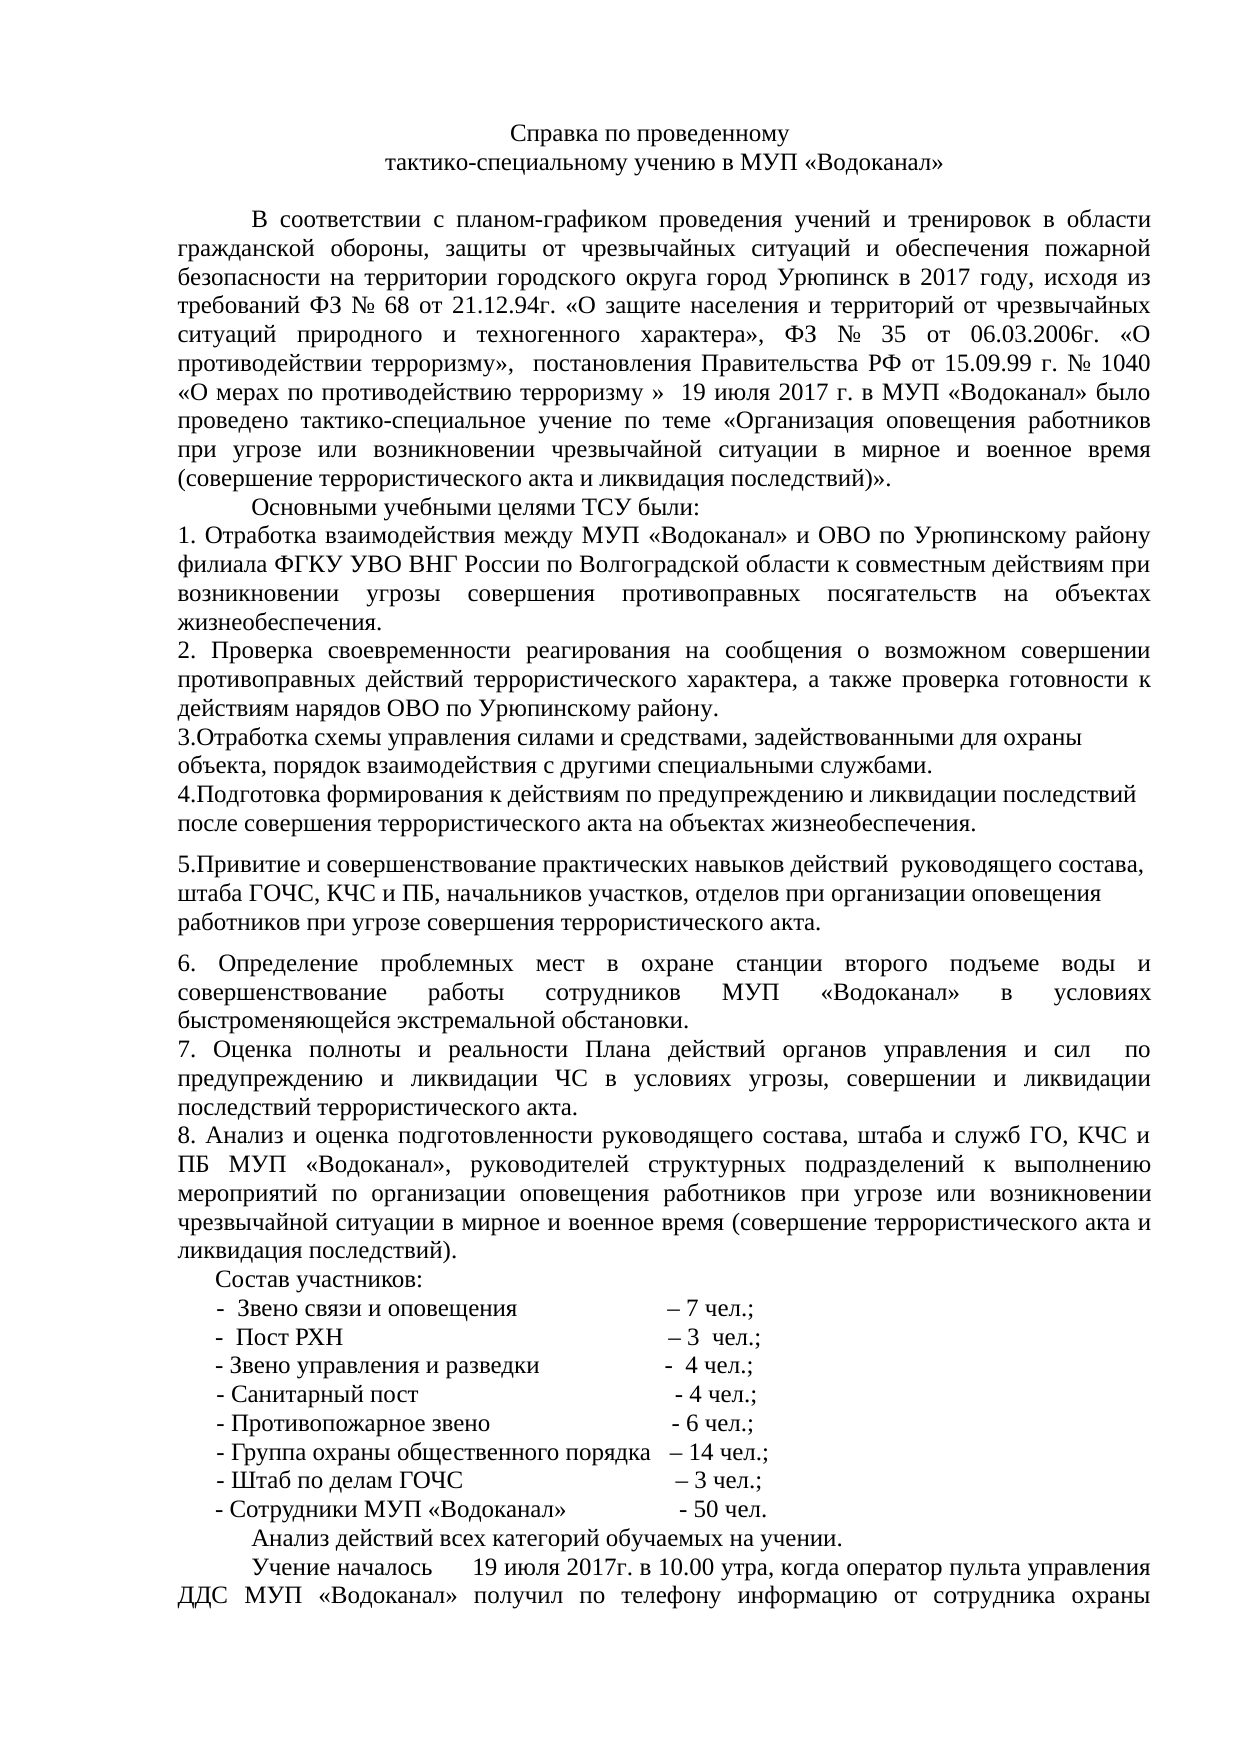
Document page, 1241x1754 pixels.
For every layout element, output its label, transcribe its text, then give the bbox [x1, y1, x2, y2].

text - Штаб по делам ГОЧС – 3 чел.; [216, 1466, 1152, 1494]
text тактико-специальному учению в МУП «Водоканал» [177, 147, 1152, 176]
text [177, 1552, 1152, 1609]
text - Звено управления и разведки - 4 чел.; [177, 1351, 1152, 1379]
text - Сотрудники МУП «Водоканал» - 50 чел. [177, 1494, 1152, 1523]
text - Противопожарное звено - 6 чел.; [216, 1408, 1152, 1437]
text Основными учебными целями ТСУ были: [177, 492, 1152, 521]
text - Пост РХН – 3 чел.; [177, 1322, 1152, 1351]
text 4.Подготовка формирования к действиям по предупреждению и ликвидации последствий после совершения террористического акта на объектах жизнеобеспечения. [177, 779, 1152, 837]
text Анализ действий всех категорий обучаемых на учении. [177, 1523, 1152, 1552]
text - Звено связи и оповещения – 7 чел.; [216, 1293, 1152, 1322]
text 6. Определение проблемных мест в охране станции второго подъеме воды и совершенствование работы сотрудников МУП «Водоканал» в условиях быстроменяющейся экстремальной обстановки. [177, 948, 1152, 1034]
text - Группа охраны общественного порядка – 14 чел.; [216, 1437, 1152, 1466]
text В соответствии с планом-графиком проведения учений и тренировок в области гражданской обороны, защиты от чрезвычайных ситуаций и обеспечения пожарной безопасности на территории городского округа город Урюпинск в 2017 году, исходя из требований ФЗ № 68 от 21.12.94г. «О защите населения и территорий от чрезвычайных ситуаций природного и техногенного характера», ФЗ № 35 от 06.03.2006г. «О противодействии терроризму», постановления Правительства РФ от 15.09.99 г. № 1040 «О мерах по противодействию терроризму » 19 июля 2017 г. в МУП «Водоканал» было проведено тактико-специальное учение по теме «Организация оповещения работников при угрозе или возникновении чрезвычайной ситуации в мирное и военное время (совершение террористического акта и ликвидация последствий)». [177, 204, 1152, 492]
text 1. Отработка взаимодействия между МУП «Водоканал» и ОВО по Урюпинскому району филиала ФГКУ УВО ВНГ России по Волгоградской области к совместным действиям при возникновении угрозы совершения противоправных посягательств на объектах жизнеобеспечения. 2. Проверка своевременности реагирования на сообщения о возможном совершении противоправных действий террористического характера, а также проверка готовности к действиям нарядов ОВО по Урюпинскому району. [177, 521, 1152, 722]
text 7. Оценка полноты и реальности Плана действий органов управления и сил по предупреждению и ликвидации ЧС в условиях угрозы, совершении и ликвидации последствий террористического акта. [177, 1034, 1152, 1121]
text 5.Привитие и совершенствование практических навыков действий руководящего состава, штаба ГОЧС, КЧС и ПБ, начальников участков, отделов при организации оповещения работников при угрозе совершения террористического акта. [177, 849, 1152, 936]
text Состав участников: [215, 1264, 1152, 1293]
text Справка по проведенному [148, 118, 1152, 147]
text - Санитарный пост - 4 чел.; [216, 1379, 1152, 1408]
text 3.Отработка схемы управления силами и средствами, задействованными для охраны объекта, порядок взаимодействия с другими специальными службами. [177, 722, 1152, 779]
text 8. Анализ и оценка подготовленности руководящего состава, штаба и служб ГО, КЧС и ПБ МУП «Водоканал», руководителей структурных подразделений к выполнению мероприятий по организации оповещения работников при угрозе или возникновении чрезвычайной ситуации в мирное и военное время (совершение террористического акта и ликвидация последствий). [177, 1121, 1152, 1264]
